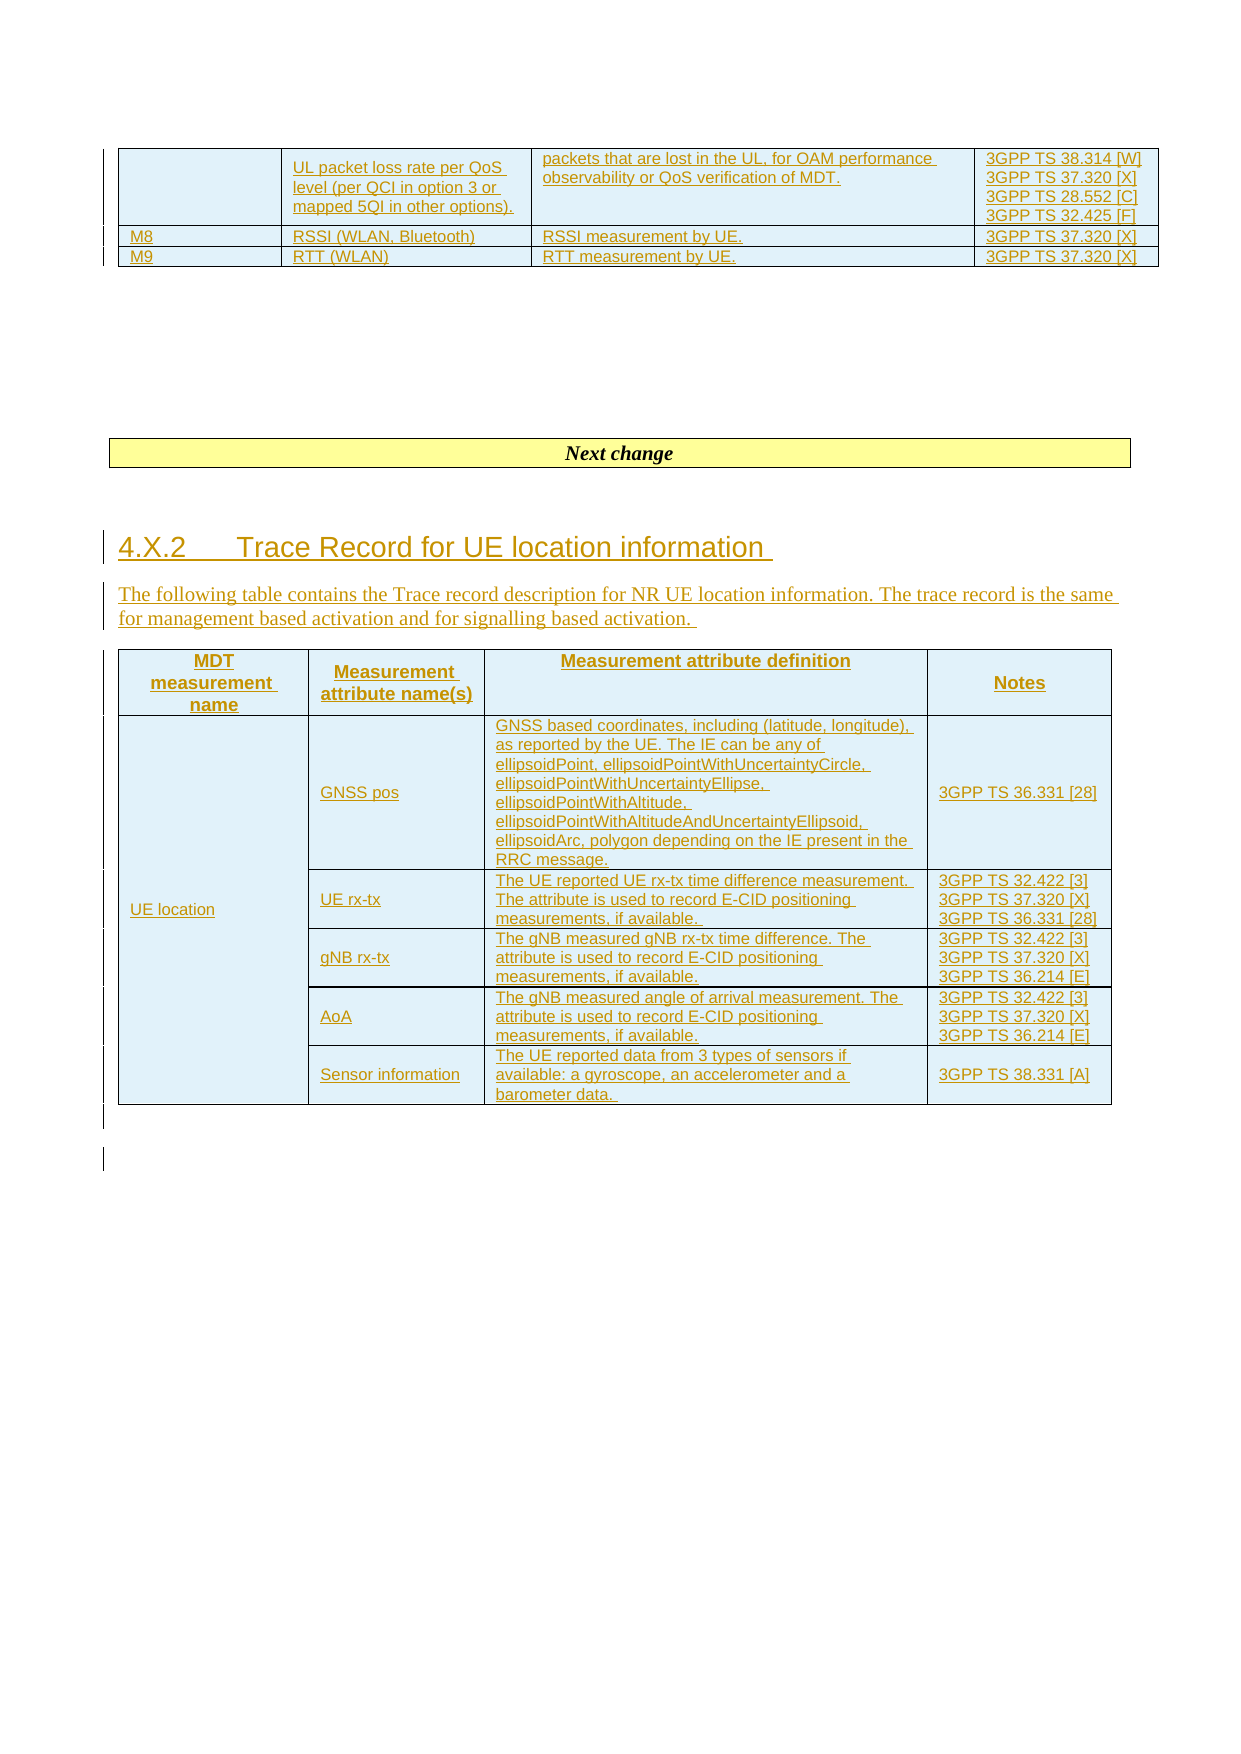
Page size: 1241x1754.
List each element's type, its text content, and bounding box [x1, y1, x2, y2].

text Next change [110, 439, 1130, 467]
